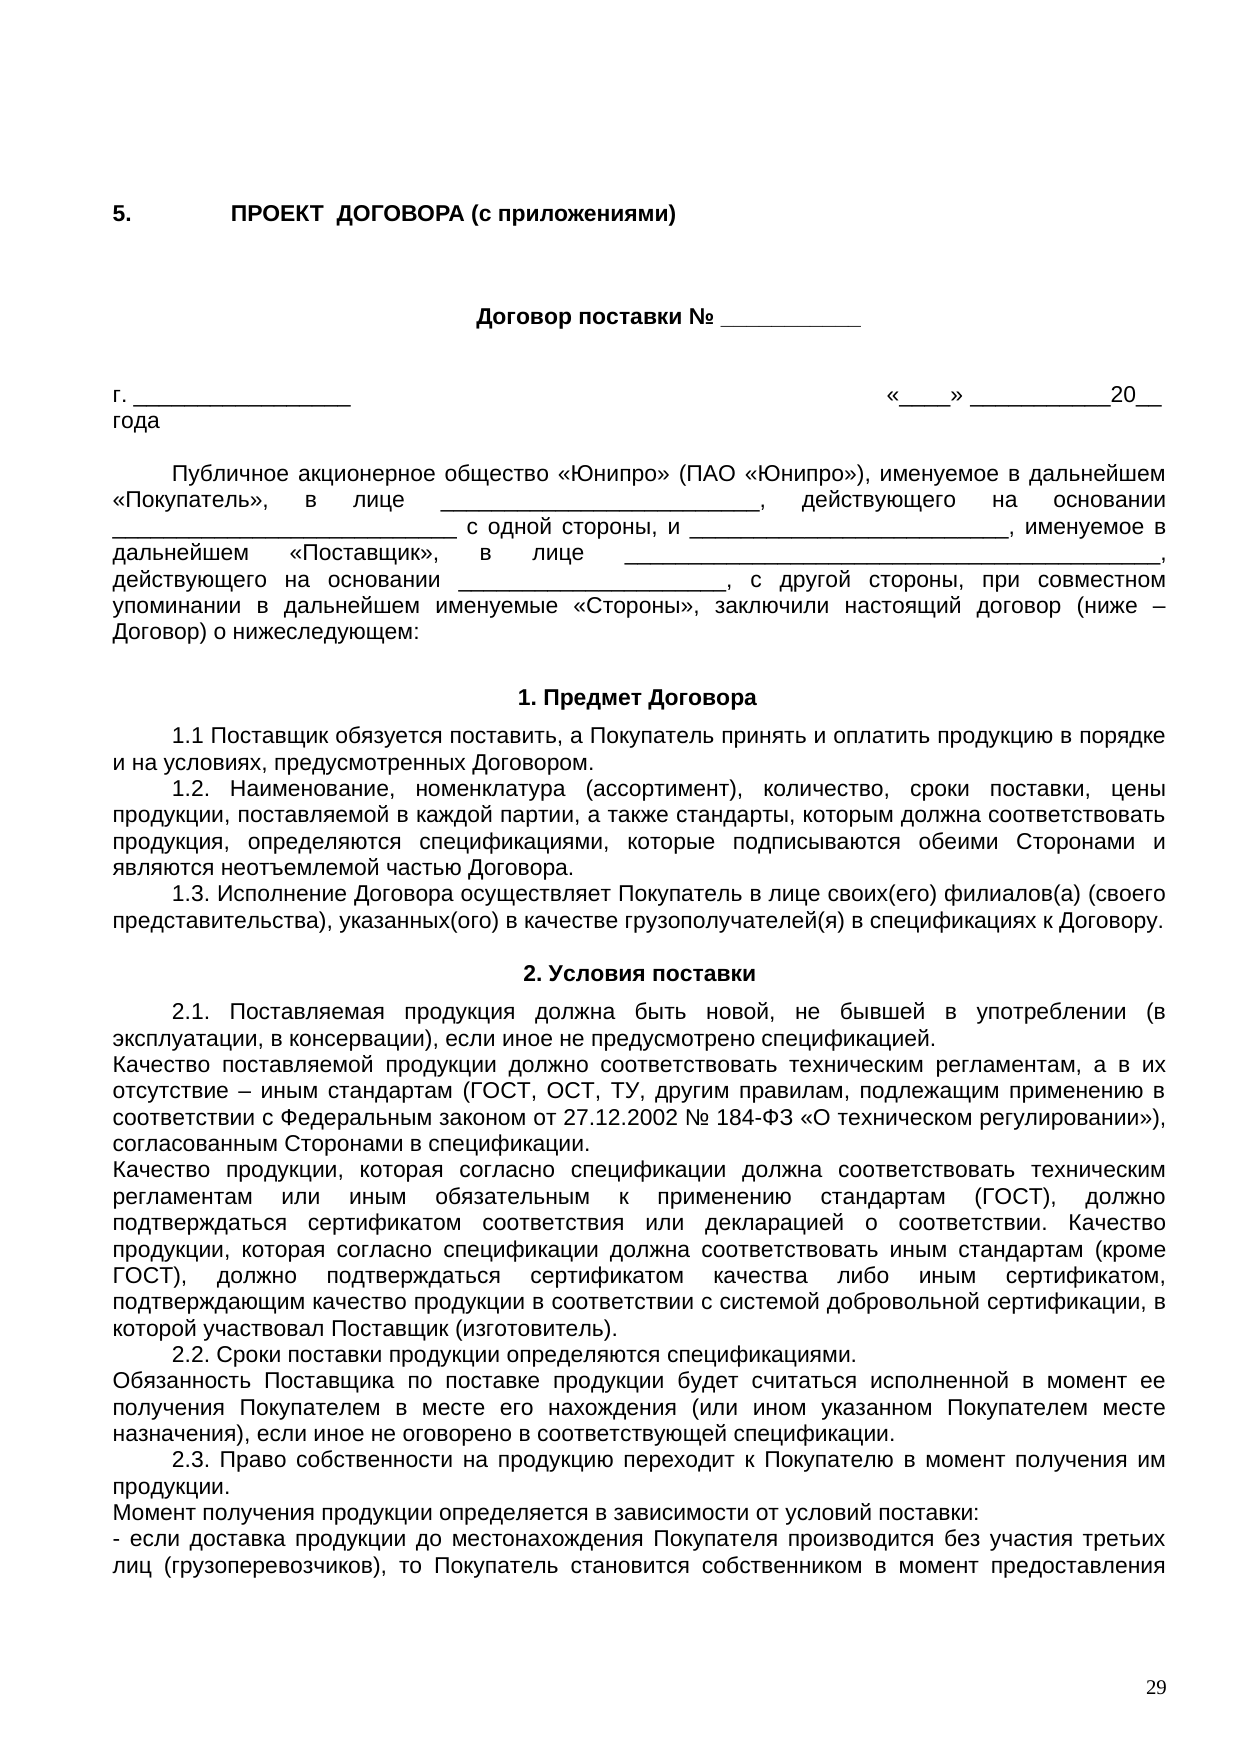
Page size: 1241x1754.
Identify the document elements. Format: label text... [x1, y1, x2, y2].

list Договор поставки № ___________ [175, 303, 1162, 330]
text Обязанность Поставщика по поставке продукции будет считаться исполненной в момент ее получения Покупателем в месте его нахождения (или ином указанном Покупателем месте назначения), если иное не оговорено в соответствующей спецификации. [112, 1367, 1167, 1446]
text Качество поставляемой продукции должно соответствовать техническим регламентам, а в их отсутствие – иным стандартам (ГОСТ, ОСТ, ТУ, другим правилам, подлежащим применению в соответствии с Федеральным законом от 27.12.2002 № 184-ФЗ «О техническом регулировании»), согласованным Сторонами в спецификации. [112, 1051, 1167, 1156]
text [112, 1525, 1167, 1578]
list 1. Предмет Договора [112, 683, 1162, 710]
text 1.1 Поставщик обязуется поставить, а Покупатель принять и оплатить продукцию в порядке и на условиях, предусмотренных Договором. [112, 722, 1167, 775]
text г. _________________ «____» ___________20__ года [112, 381, 1167, 434]
subtitle ПРОЕКТ ДОГОВОРА (с приложениями) [112, 200, 1167, 226]
text 2.2. Сроки поставки продукции определяются спецификациями. [112, 1341, 1167, 1367]
text 2.1. Поставляемая продукция должна быть новой, не бывшей в употреблении (в эксплуатации, в консервации), если иное не предусмотрено спецификацией. [112, 998, 1167, 1051]
text 2.3. Право собственности на продукцию переходит к Покупателю в момент получения им продукции. [112, 1446, 1167, 1499]
text Публичное акционерное общество «Юнипро» (ПАО «Юнипро»), именуемое в дальнейшем «Покупатель», в лице _________________________, действующего на основании ___________________________ с одной стороны, и _________________________, именуемое в дальнейшем «Поставщик», в лице __________________________________________, действующего на основании _____________________, с другой стороны, при совместном упоминании в дальнейшем именуемые «Стороны», заключили настоящий договор (ниже – Договор) о нижеследующем: [112, 460, 1167, 644]
text 1.3. Исполнение Договора осуществляет Покупатель в лице своих(его) филиалов(а) (своего представительства), указанных(ого) в качестве грузополучателей(я) в спецификациях к Договору. [112, 880, 1167, 933]
text 2. Условия поставки [112, 959, 1167, 986]
text Момент получения продукции определяется в зависимости от условий поставки: [112, 1499, 1167, 1525]
text Качество продукции, которая согласно спецификации должна соответствовать техническим регламентам или иным обязательным к применению стандартам (ГОСТ), должно подтверждаться сертификатом соответствия или декларацией о соответствии. Качество продукции, которая согласно спецификации должна соответствовать иным стандартам (кроме ГОСТ), должно подтверждаться сертификатом качества либо иным сертификатом, подтверждающим качество продукции в соответствии с системой добровольной сертификации, в которой участвовал Поставщик (изготовитель). [112, 1156, 1167, 1341]
text 1.2. Наименование, номенклатура (ассортимент), количество, сроки поставки, цены продукции, поставляемой в каждой партии, а также стандарты, которым должна соответствовать продукция, определяются спецификациями, которые подписываются обеими Сторонами и являются неотъемлемой частью Договора. [112, 775, 1167, 880]
